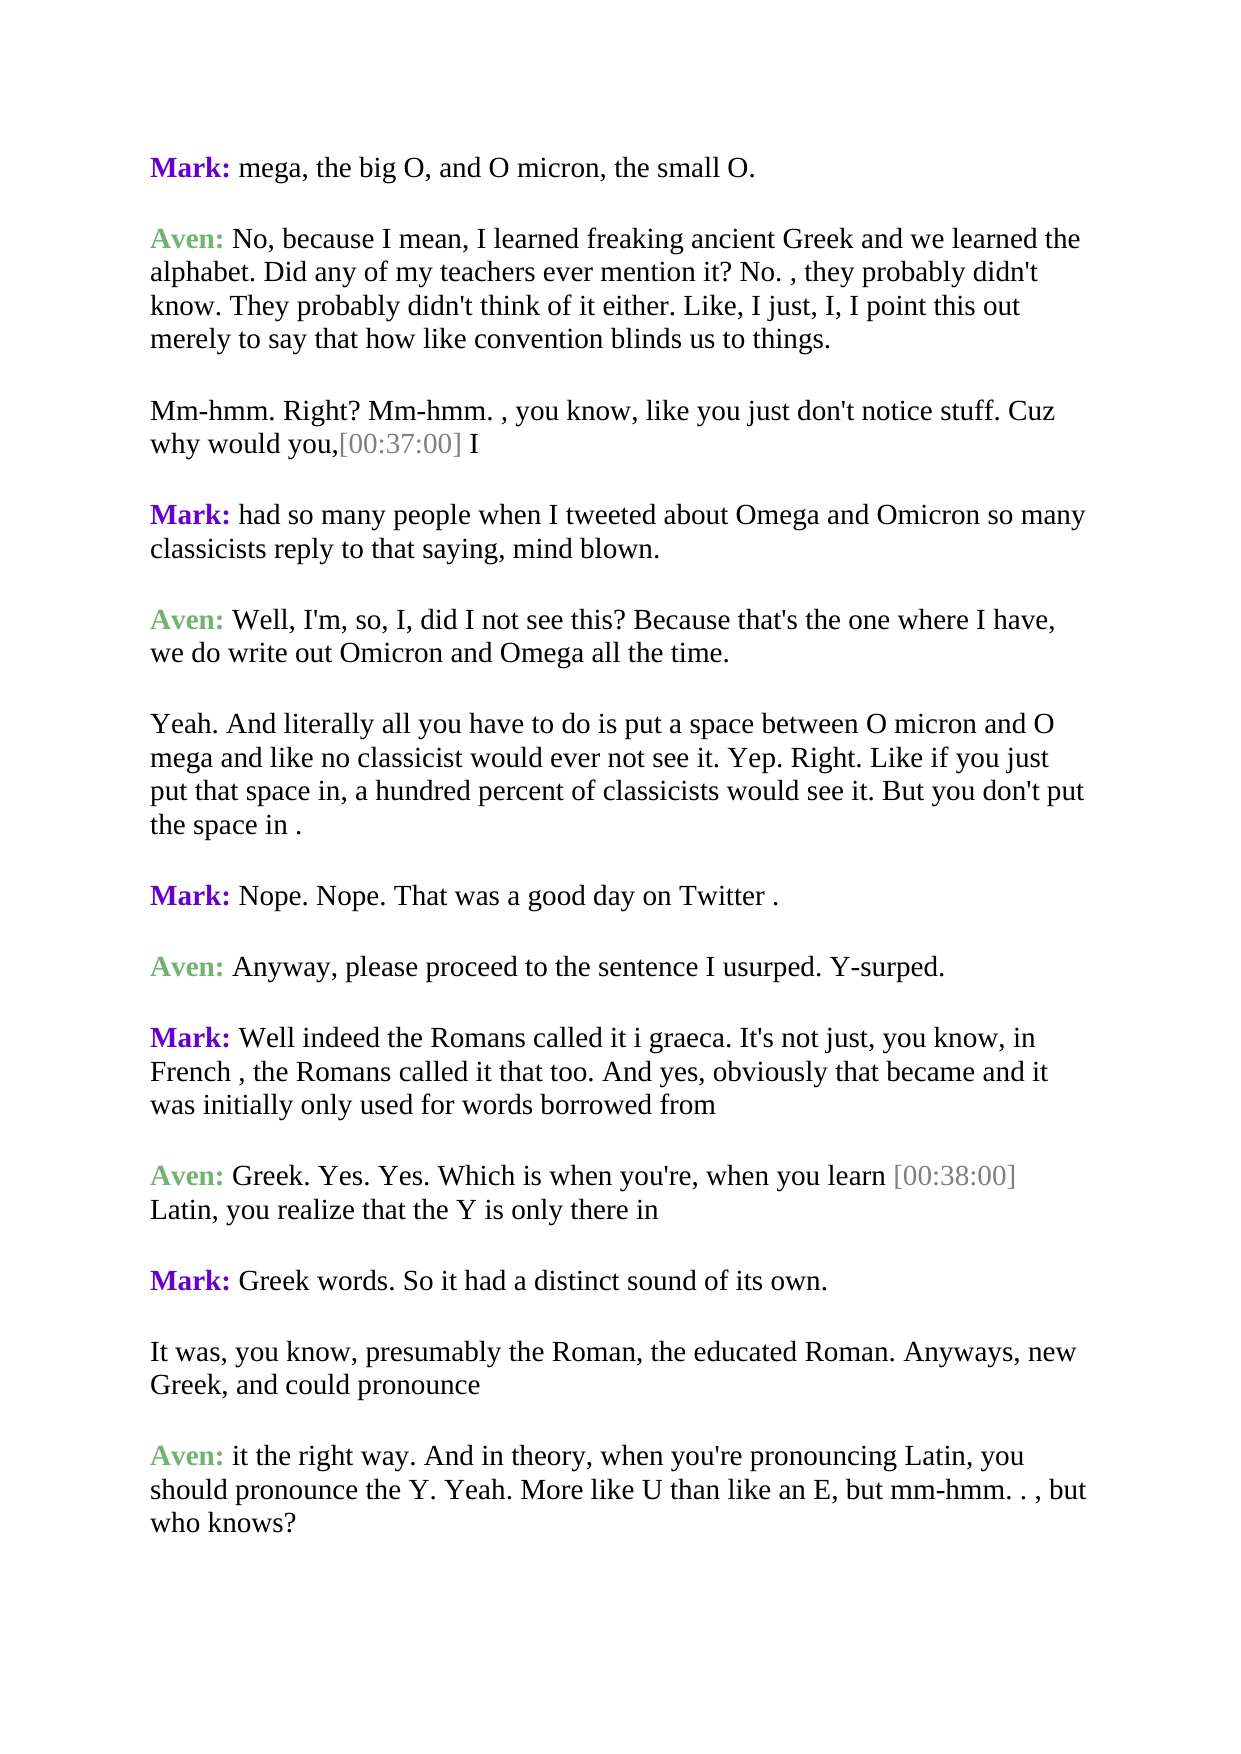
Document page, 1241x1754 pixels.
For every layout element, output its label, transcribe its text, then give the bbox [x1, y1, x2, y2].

text It was, you know, presumably the Roman, the educated Roman. Anyways, new Greek, and could pronounce [150, 1334, 1090, 1401]
text Mark: Well indeed the Romans called it i graeca. It's not just, you know, in French , the Romans called it that too. And yes, obviously that became and it was initially only used for words borrowed from [150, 1020, 1090, 1121]
text Aven: it the right way. And in theory, when you're pronouncing Latin, you should pronounce the Y. Yeah. More like U than like an E, but mm-hmm. . , but who knows? [150, 1438, 1090, 1539]
text Aven: No, because I mean, I learned freaking ancient Greek and we learned the alphabet. Did any of my teachers ever mention it? No. , they probably didn't know. They probably didn't think of it either. Like, I just, I, I point this out merely to say that how like convention blinds us to things. [150, 221, 1090, 355]
text Mark: had so many people when I tweeted about Omega and Omicron so many classicists reply to that saying, mind blown. [150, 497, 1090, 564]
text Aven: Well, I'm, so, I, did I not see this? Because that's the one where I have, we do write out Omicron and Omega all the time. [150, 602, 1090, 669]
text Mark: Greek words. So it had a distinct sound of its own. [150, 1263, 1090, 1296]
text Aven: Greek. Yes. Yes. Which is when you're, when you learn [00:38:00] Latin, you realize that the Y is only there in [150, 1158, 1090, 1225]
text Mark: mega, the big O, and O micron, the small O. [150, 150, 1090, 183]
text Aven: Anyway, please proceed to the sentence I usurped. Y-surped. [150, 949, 1090, 983]
text Mark: Nope. Nope. That was a good day on Twitter . [150, 878, 1090, 912]
text Mm-hmm. Right? Mm-hmm. , you know, like you just don't notice stuff. Cuz why would you,[00:37:00] I [150, 393, 1090, 460]
text Yeah. And literally all you have to do is put a space between O micron and O mega and like no classicist would ever not see it. Yep. Right. Like if you just put that space in, a hundred percent of classicists would see it. But you don't put the space in . [150, 706, 1090, 841]
